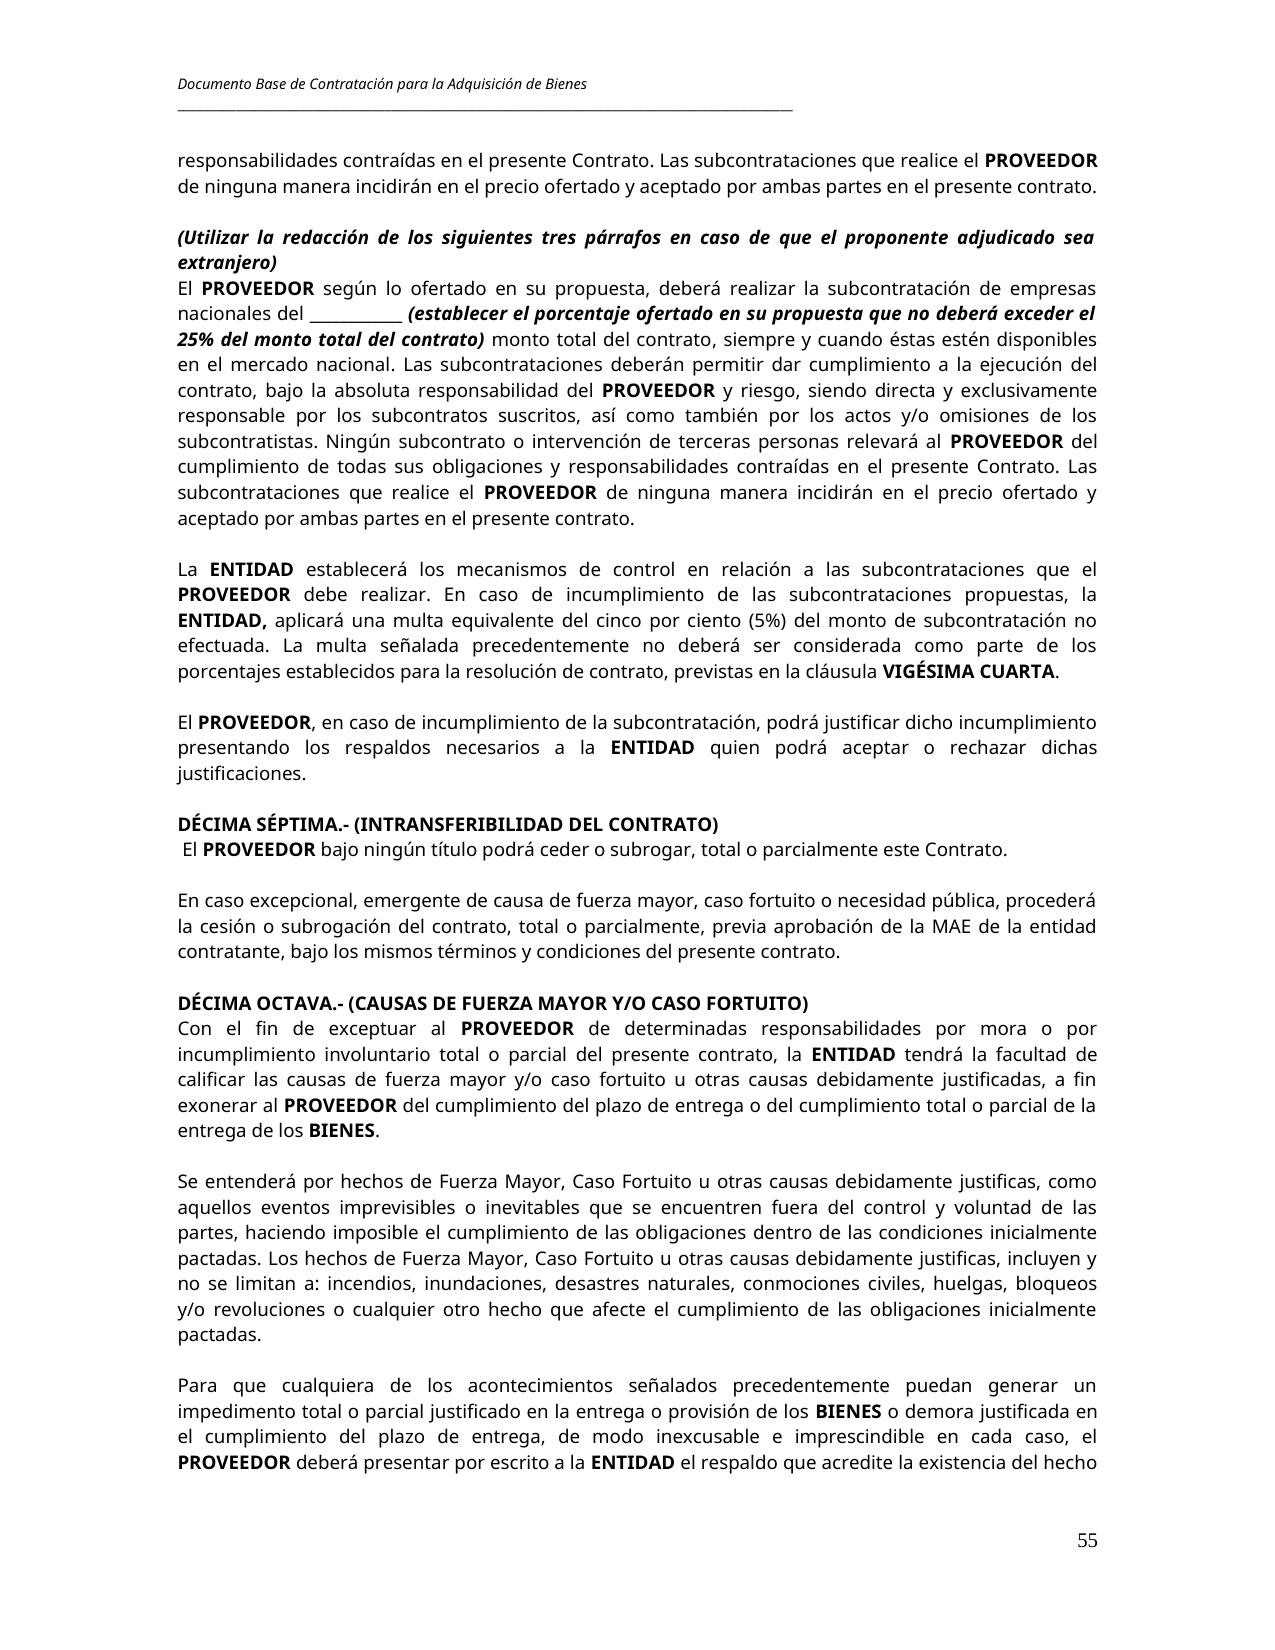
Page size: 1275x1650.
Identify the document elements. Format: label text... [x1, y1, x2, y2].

text Se entenderá por hechos de Fuerza Mayor, Caso Fortuito u otras causas debidamente justificas, como aquellos eventos imprevisibles o inevitables que se encuentren fuera del control y voluntad de las partes, haciendo imposible el cumplimiento de las obligaciones dentro de las condiciones inicialmente pactadas. Los hechos de Fuerza Mayor, Caso Fortuito u otras causas debidamente justificas, incluyen y no se limitan a: incendios, inundaciones, desastres naturales, conmociones civiles, huelgas, bloqueos y/o revoluciones o cualquier otro hecho que afecte el cumplimiento de las obligaciones inicialmente pactadas. [177, 1168, 1098, 1347]
text El PROVEEDOR bajo ningún título podrá ceder o subrogar, total o parcialmente este Contrato. [177, 837, 1098, 862]
text La ENTIDAD establecerá los mecanismos de control en relación a las subcontrataciones que el PROVEEDOR debe realizar. En caso de incumplimiento de las subcontrataciones propuestas, la ENTIDAD, aplicará una multa equivalente del cinco por ciento (5%) del monto de subcontratación no efectuada. La multa señalada precedentemente no deberá ser considerada como parte de los porcentajes establecidos para la resolución de contrato, previstas en la cláusula VIGÉSIMA CUARTA. [177, 556, 1098, 683]
text El PROVEEDOR, en caso de incumplimiento de la subcontratación, podrá justificar dicho incumplimiento presentando los respaldos necesarios a la ENTIDAD quien podrá aceptar o rechazar dichas justificaciones. [177, 709, 1098, 786]
text El PROVEEDOR según lo ofertado en su propuesta, deberá realizar la subcontratación de empresas nacionales del ____________ (establecer el porcentaje ofertado en su propuesta que no deberá exceder el 25% del monto total del contrato) monto total del contrato, siempre y cuando éstas estén disponibles en el mercado nacional. Las subcontrataciones deberán permitir dar cumplimiento a la ejecución del contrato, bajo la absoluta responsabilidad del PROVEEDOR y riesgo, siendo directa y exclusivamente responsable por los subcontratos suscritos, así como también por los actos y/o omisiones de los subcontratistas. Ningún subcontrato o intervención de terceras personas relevará al PROVEEDOR del cumplimiento de todas sus obligaciones y responsabilidades contraídas en el presente Contrato. Las subcontrataciones que realice el PROVEEDOR de ninguna manera incidirán en el precio ofertado y aceptado por ambas partes en el presente contrato. [177, 275, 1098, 530]
text DÉCIMA SÉPTIMA.- (INTRANSFERIBILIDAD DEL CONTRATO) [177, 811, 1098, 837]
text DÉCIMA OCTAVA.- (CAUSAS DE FUERZA MAYOR Y/O CASO FORTUITO) [177, 990, 1098, 1015]
text (Utilizar la redacción de los siguientes tres párrafos en caso de que el proponente adjudicado sea extranjero) [177, 224, 1098, 275]
text En caso excepcional, emergente de causa de fuerza mayor, caso fortuito o necesidad pública, procederá la cesión o subrogación del contrato, total o parcialmente, previa aprobación de la MAE de la entidad contratante, bajo los mismos términos y condiciones del presente contrato. [177, 888, 1098, 964]
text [177, 148, 1098, 199]
text Con el fin de exceptuar al PROVEEDOR de determinadas responsabilidades por mora o por incumplimiento involuntario total o parcial del presente contrato, la ENTIDAD tendrá la facultad de calificar las causas de fuerza mayor y/o caso fortuito u otras causas debidamente justificadas, a fin exonerar al PROVEEDOR del cumplimiento del plazo de entrega o del cumplimiento total o parcial de la entrega de los BIENES. [177, 1015, 1098, 1143]
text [177, 1373, 1098, 1475]
